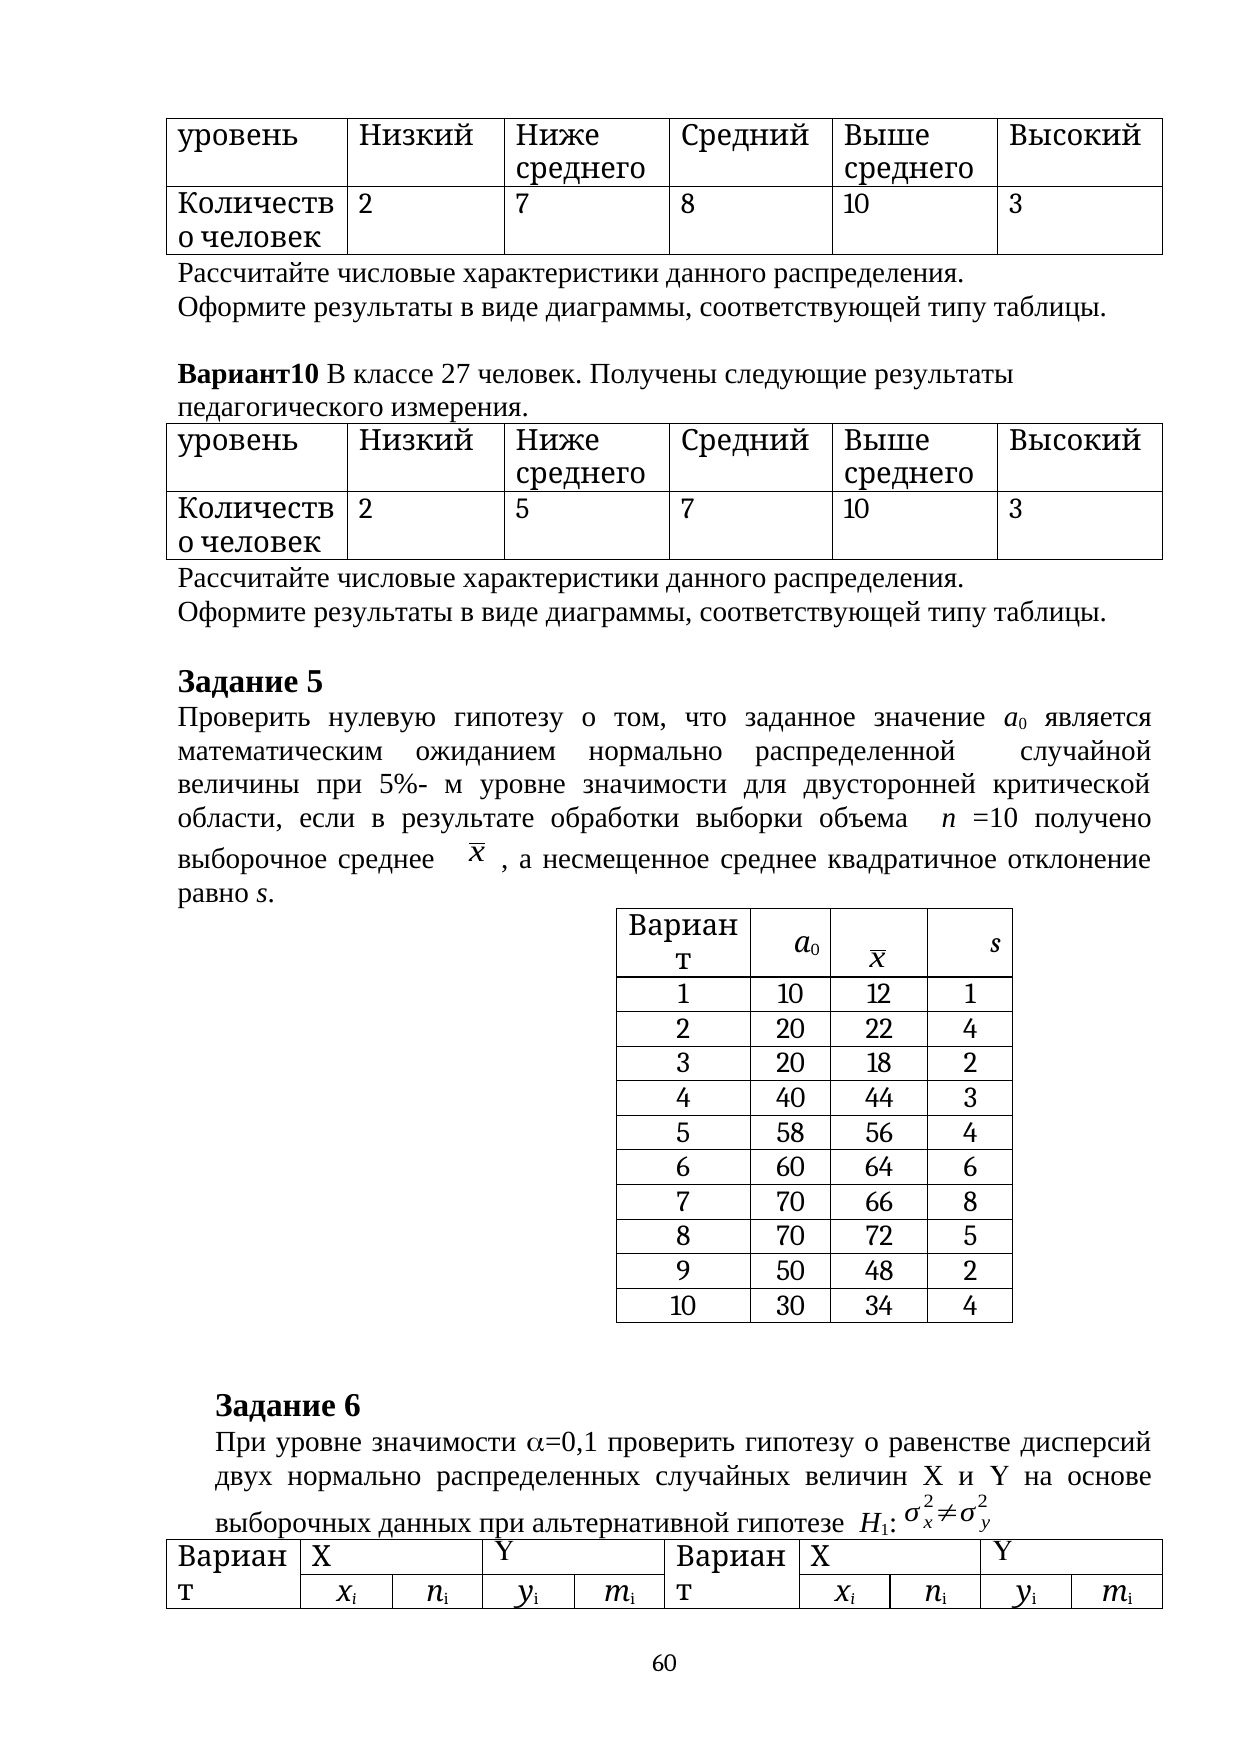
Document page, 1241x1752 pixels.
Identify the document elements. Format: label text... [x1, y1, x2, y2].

table_cell 1 [617, 978, 750, 1011]
table_cell 58 [751, 1116, 830, 1149]
table_header Высокий [998, 119, 1162, 186]
table_cell 10 [833, 492, 997, 559]
table_cell 56 [831, 1116, 927, 1149]
table_header уровень [167, 119, 347, 186]
table_cell 22 [831, 1012, 927, 1046]
table_header Средний [670, 119, 832, 186]
table_cell уi [483, 1575, 574, 1608]
table_cell 3 [617, 1047, 750, 1080]
table_cell тi [575, 1575, 664, 1608]
text Рассчитайте числовые характеристики данного распределения. [177, 255, 1152, 289]
table_header Вариант [665, 1540, 799, 1608]
table_cell 7 [505, 187, 669, 254]
table_cell 20 [751, 1012, 830, 1046]
table_cell 8 [617, 1220, 750, 1253]
table_cell 3 [998, 187, 1162, 254]
table_cell 70 [751, 1185, 830, 1218]
table_cell 7 [670, 492, 832, 559]
table_cell 3 [998, 492, 1162, 559]
text Оформите результаты в виде диаграммы, соответствующей типу таблицы. [177, 594, 1152, 627]
table_header а0 [751, 909, 830, 976]
table_cell 5 [928, 1220, 1012, 1253]
table_cell 2 [928, 1047, 1012, 1080]
text Проверить нулевую гипотезу о том, что заданное значение а0 является математическим ожиданием нормально распределенной случайной величины при 5%- м уровне значимости для двусторонней критической области, если в результате обработки выборки объема п =10 получено выборочное среднее , а несмещенное среднее квадратичное отклонение равно s. [177, 699, 1152, 908]
text Задание 6 [215, 1386, 1152, 1424]
table_cell 44 [831, 1081, 927, 1115]
table_cell 2 [928, 1254, 1012, 1288]
table_cell 7 [617, 1185, 750, 1218]
table_cell тi [1072, 1575, 1162, 1608]
text Рассчитайте числовые характеристики данного распределения. [177, 560, 1152, 594]
table_cell 34 [831, 1289, 927, 1322]
table_header [981, 1540, 1162, 1574]
table_cell 9 [617, 1254, 750, 1288]
text Задание 5 [177, 661, 1152, 699]
table_header Х [301, 1540, 482, 1574]
table_cell пi [891, 1575, 980, 1608]
table_cell 72 [831, 1220, 927, 1253]
table_header Выше среднего [833, 424, 997, 491]
table_header s [928, 909, 1012, 976]
table_cell 20 [751, 1047, 830, 1080]
table_cell 6 [928, 1150, 1012, 1184]
table_header Высокий [998, 424, 1162, 491]
table_cell 4 [928, 1012, 1012, 1046]
table_cell 2 [617, 1012, 750, 1046]
table_header Низкий [348, 424, 504, 491]
table_cell 5 [617, 1116, 750, 1149]
table_cell 6 [617, 1150, 750, 1184]
table_cell 40 [751, 1081, 830, 1115]
table_cell 30 [751, 1289, 830, 1322]
table_cell 2 [348, 492, 504, 559]
table_cell Количество человек [167, 187, 347, 254]
table_cell 60 [751, 1150, 830, 1184]
table_header Выше среднего [833, 119, 997, 186]
table_cell 4 [928, 1289, 1012, 1322]
table_cell 18 [831, 1047, 927, 1080]
table_header [483, 1540, 664, 1574]
table_cell 10 [751, 978, 830, 1011]
table_header Вариант [617, 909, 750, 976]
table_cell уi [981, 1575, 1071, 1608]
table_cell 50 [751, 1254, 830, 1288]
table_cell 66 [831, 1185, 927, 1218]
table_header [831, 909, 927, 976]
table_cell 48 [831, 1254, 927, 1288]
table_cell Количество человек [167, 492, 347, 559]
table_header Ниже среднего [505, 424, 669, 491]
table_cell 70 [751, 1220, 830, 1253]
table_header Средний [670, 424, 832, 491]
table_cell 2 [348, 187, 504, 254]
table_cell пi [393, 1575, 482, 1608]
table_cell 10 [833, 187, 997, 254]
table_cell 4 [617, 1081, 750, 1115]
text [177, 289, 1152, 322]
text Вариант10 В классе 27 человек. Получены следующие результаты педагогического измерения. [177, 356, 1152, 423]
table_header Ниже среднего [505, 119, 669, 186]
table_cell 8 [670, 187, 832, 254]
table_header Х [800, 1540, 980, 1574]
table_cell 10 [617, 1289, 750, 1322]
table_cell 5 [505, 492, 669, 559]
table_cell 12 [831, 978, 927, 1011]
table_cell хi [800, 1575, 889, 1608]
table_header уровень [167, 424, 347, 491]
table_header Вариант [167, 1540, 300, 1608]
text При уровне значимости =0,1 проверить гипотезу о равенстве дисперсий двух нормально распределенных случайных величин Х и на основе выборочных данных при альтернативной гипотезе Н1: [215, 1424, 1152, 1539]
table_cell хi [301, 1575, 392, 1608]
table_cell 1 [928, 978, 1012, 1011]
table_cell 3 [928, 1081, 1012, 1115]
table_cell 8 [928, 1185, 1012, 1218]
table_cell 64 [831, 1150, 927, 1184]
table_cell 4 [928, 1116, 1012, 1149]
table_header Низкий [348, 119, 504, 186]
